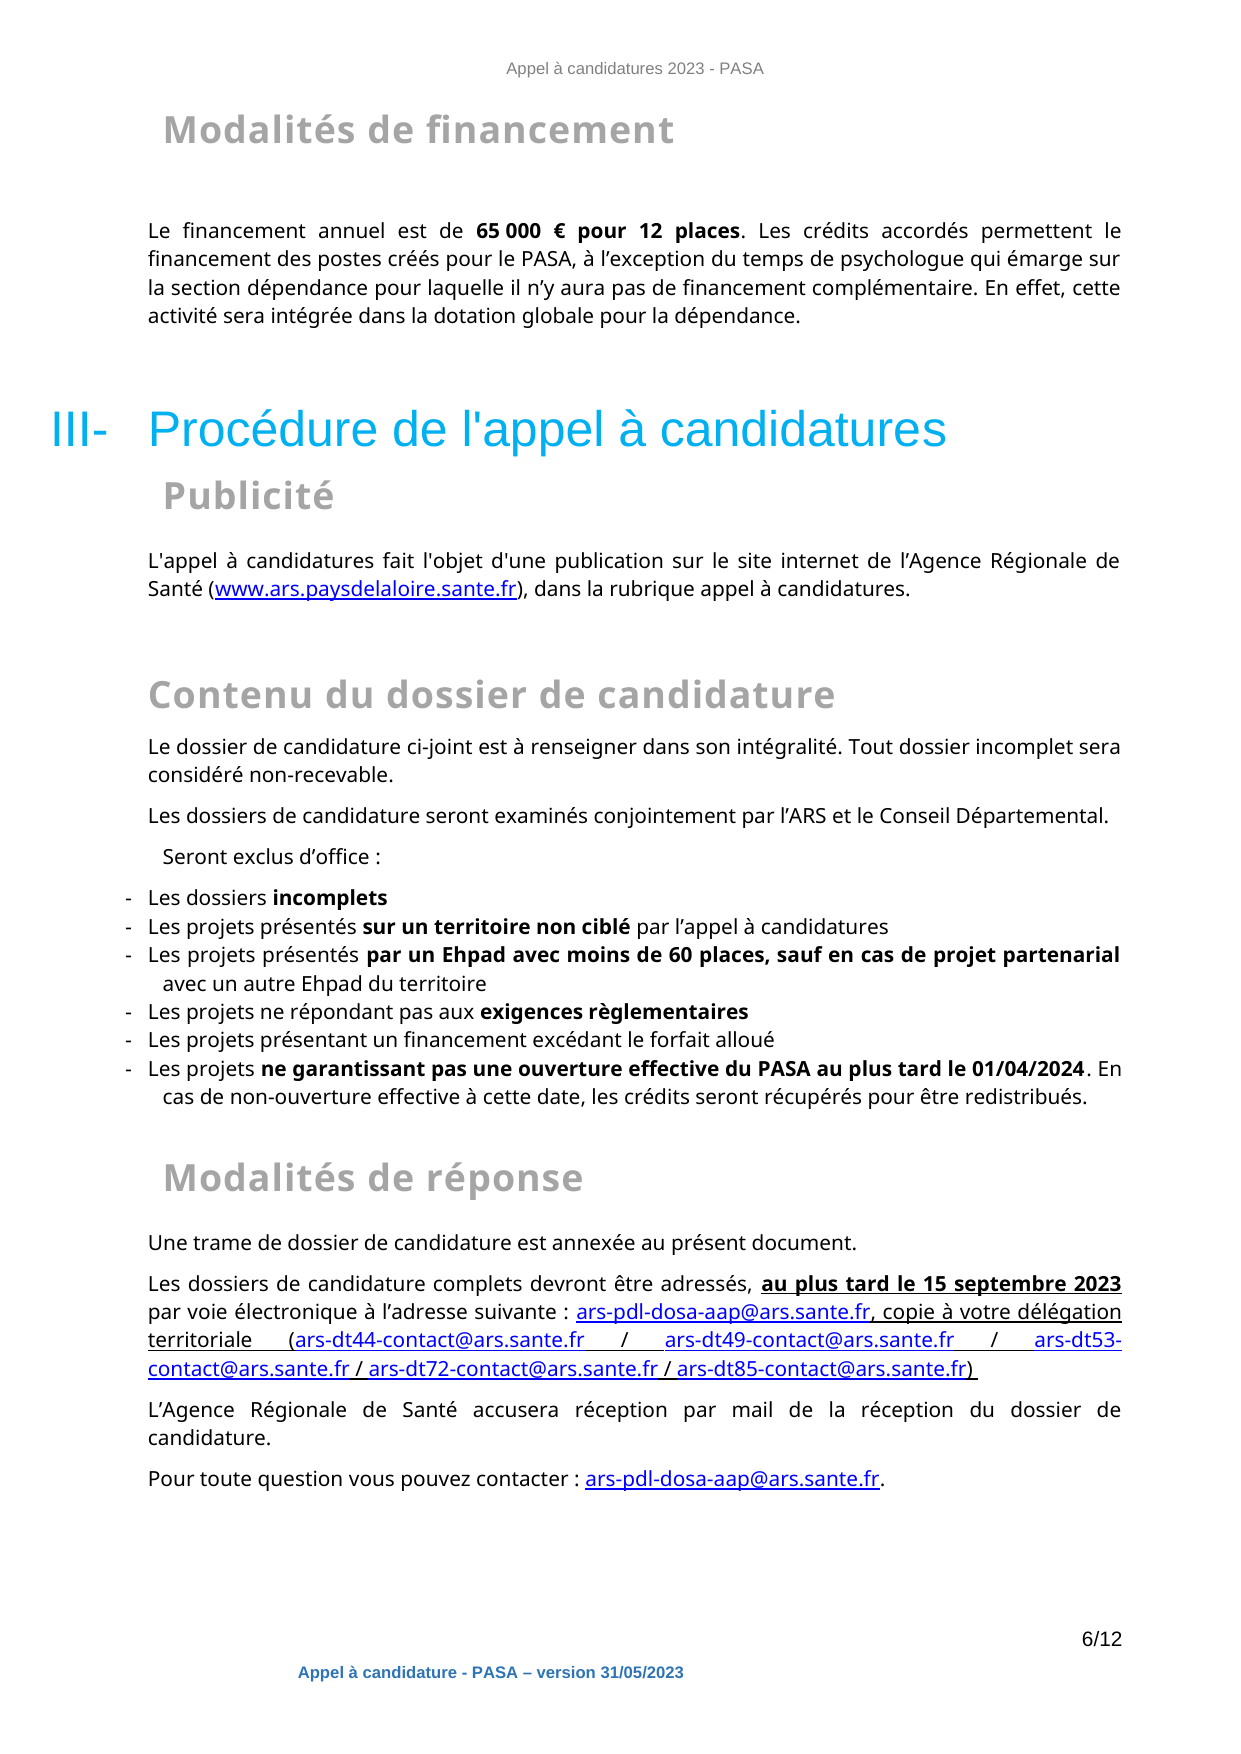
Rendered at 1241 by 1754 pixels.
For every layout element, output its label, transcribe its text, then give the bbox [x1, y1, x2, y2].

list Les projets ne répondant pas aux exigences règlementaires [125, 997, 1122, 1026]
list Les projets présentés par un Ehpad avec moins de 60 places, sauf en cas de projet partenarial avec un autre Ehpad du territoire [125, 940, 1122, 997]
list Les dossiers incomplets [125, 883, 1122, 912]
text Pour toute question vous pouvez contacter : ars-pdl-dosa-aap@ars.sante.fr. [148, 1464, 1122, 1493]
text Le financement annuel est de 65 000 € pour 12 places. Les crédits accordés permettent le financement des postes créés pour le PASA, à l’exception du temps de psychologue qui émarge sur la section dépendance pour laquelle il n’y aura pas de financement complémentaire. En effet, cette activité sera intégrée dans la dotation globale pour la dépendance. [148, 216, 1122, 330]
text L’Agence Régionale de Santé accusera réception par mail de la réception du dossier de candidature. [148, 1395, 1122, 1452]
list Procédure de l'appel à candidatures [50, 400, 1122, 457]
list Les projets présentés sur un territoire non ciblé par l’appel à candidatures [125, 912, 1122, 940]
subtitle Contenu du dossier de candidature [148, 668, 1122, 719]
text Seront exclus d’office : [162, 842, 1122, 871]
text Les dossiers de candidature seront examinés conjointement par l’ARS et le Conseil Départemental. [148, 801, 1122, 830]
text Les dossiers de candidature complets devront être adressés, au plus tard le 15 septembre 2023 par voie électronique à l’adresse suivante : ars-pdl-dosa-aap@ars.sante.fr, copie à votre délégation territoriale (ars-dt44-contact@ars.sante.fr / ars-dt49-contact@ars.sante.fr / ars-dt53-contact@ars.sante.fr / ars-dt72-contact@ars.sante.fr / ars-dt85-contact@ars.sante.fr) [148, 1351, 1122, 1382]
text L'appel à candidatures fait l'objet d'une publication sur le site internet de l’Agence Régionale de Santé (www.ars.paysdelaloire.sante.fr), dans la rubrique appel à candidatures. [148, 546, 1122, 603]
subtitle Publicité [162, 470, 1122, 521]
list Les projets présentant un financement excédant le forfait alloué [125, 1026, 1122, 1054]
text Une trame de dossier de candidature est annexée au présent document. [148, 1228, 1122, 1256]
subtitle Modalités de financement [162, 103, 1122, 154]
subtitle Modalités de réponse [162, 1152, 1122, 1203]
text Le dossier de candidature ci-joint est à renseigner dans son intégralité. Tout dossier incomplet sera considéré non-recevable. [148, 732, 1122, 789]
text Les dossiers de candidature complets devront être adressés, au plus tard le 15 septembre 2023 par voie électronique à l’adresse suivante : ars-pdl-dosa-aap@ars.sante.fr, copie à votre délégation territoriale (ars-dt44-contact@ars.sante.fr / ars-dt49-contact@ars.sante.fr / ars-dt53-contact@ars.sante.fr / ars-dt72-contact@ars.sante.fr / ars-dt85-contact@ars.sante.fr) [148, 1269, 1122, 1350]
list Les projets ne garantissant pas une ouverture effective du PASA au plus tard le 01/04/2024. En cas de non-ouverture effective à cette date, les crédits seront récupérés pour être redistribués. [125, 1054, 1122, 1111]
